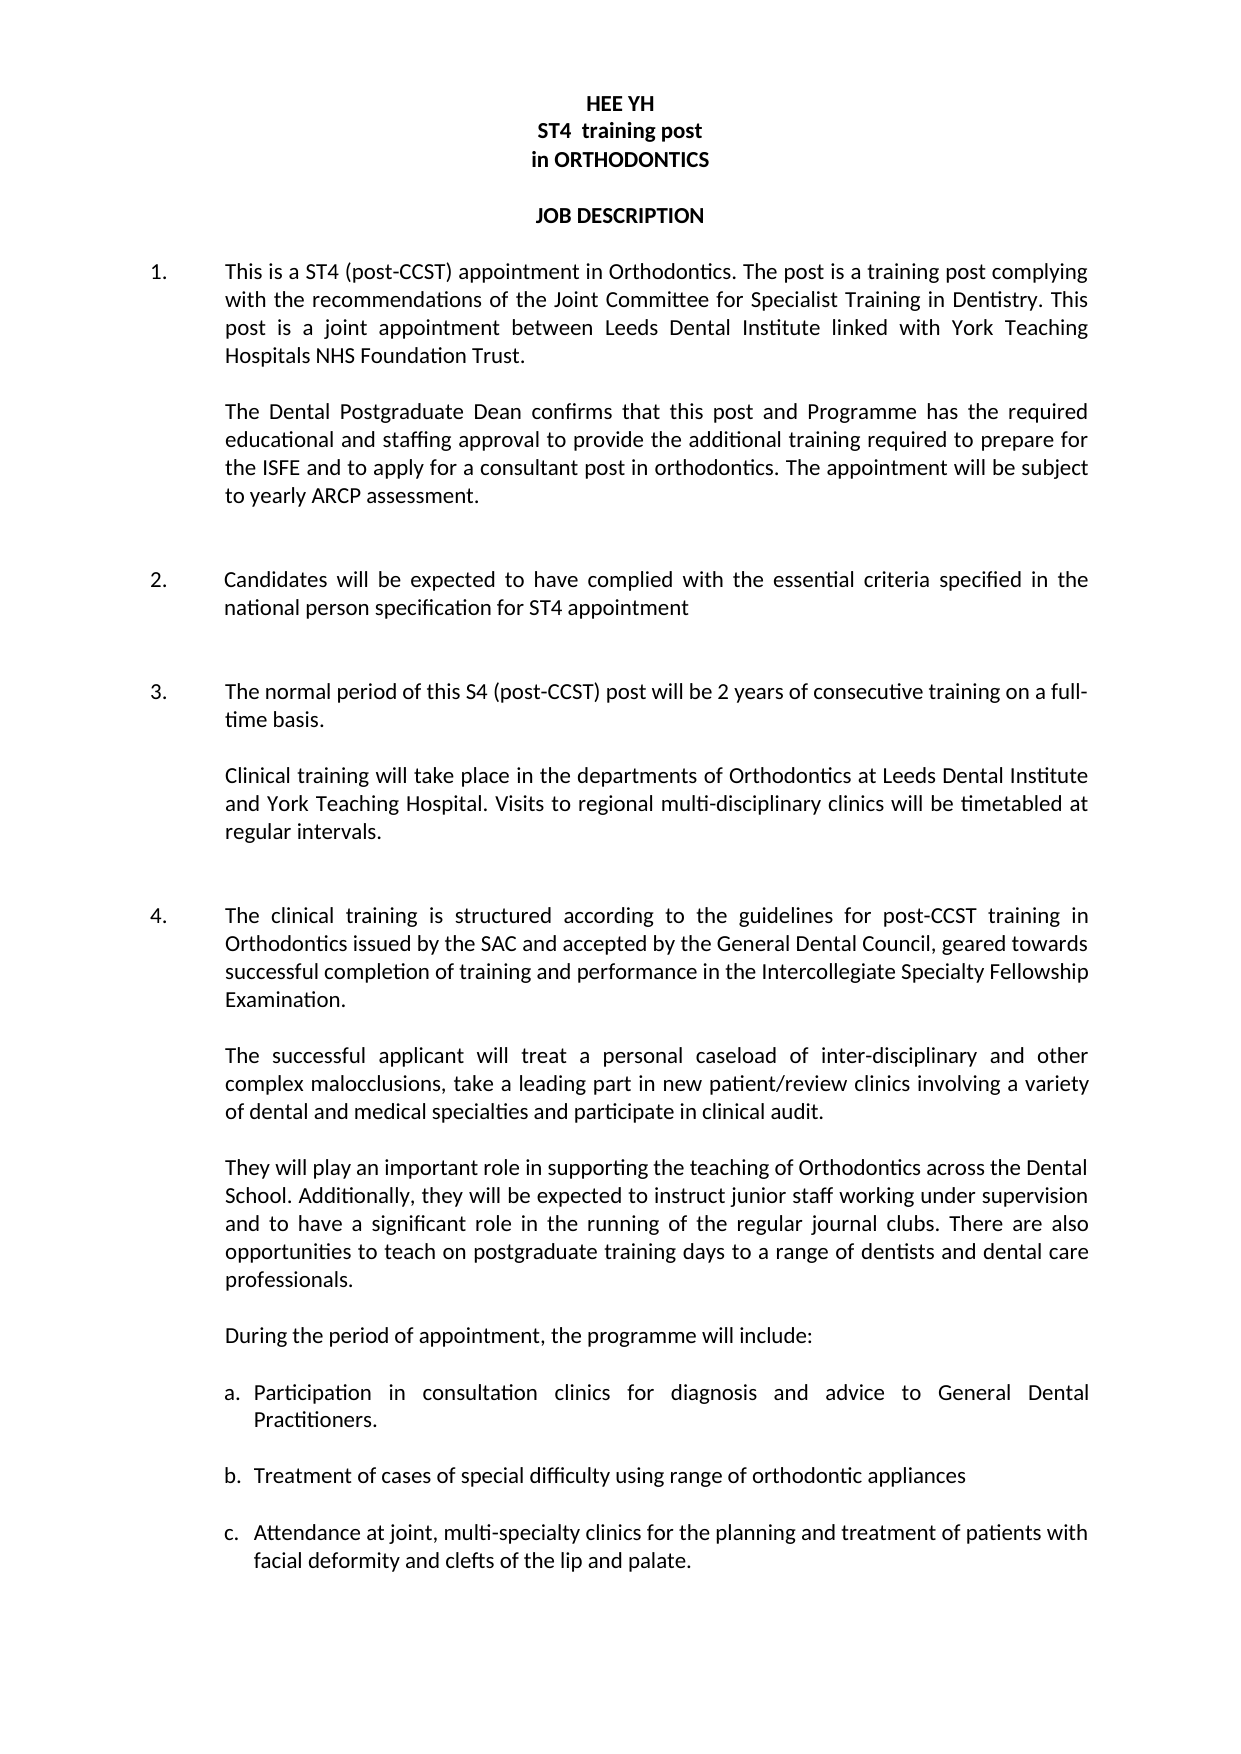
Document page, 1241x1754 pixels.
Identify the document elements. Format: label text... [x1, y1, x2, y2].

text During the period of appointment, the programme will include: [150, 1322, 1090, 1349]
text 1. This is a ST4 (post-CCST) appointment in Orthodontics. The post is a training post complying with the recommendations of the Joint Committee for Specialist Training in Dentistry. This post is a joint appointment between Leeds Dental Institute linked with York Teaching Hospitals NHS Foundation Trust. [150, 257, 1090, 369]
text Clinical training will take place in the departments of Orthodontics at Leeds Dental Institute and York Teaching Hospital. Visits to regional multi-disciplinary clinics will be timetabled at regular intervals. [225, 761, 1090, 845]
text ST4 training post [150, 117, 1090, 145]
text HEE YH [150, 89, 1090, 117]
list Treatment of cases of special difficulty using range of orthodontic appliances [224, 1462, 1090, 1490]
text 4. The clinical training is structured according to the guidelines for post-CCST training in Orthodontics issued by the SAC and accepted by the General Dental Council, geared towards successful completion of training and performance in the Intercollegiate Specialty Fellowship Examination. [150, 901, 1090, 1013]
list Attendance at joint, multi-specialty clinics for the planning and treatment of patients with facial deformity and clefts of the lip and palate. [224, 1518, 1090, 1574]
text in ORTHODONTICS [150, 145, 1090, 173]
text The successful applicant will treat a personal caseload of inter-disciplinary and other complex malocclusions, take a leading part in new patient/review clinics involving a variety of dental and medical specialties and participate in clinical audit. [225, 1041, 1090, 1125]
list Participation in consultation clinics for diagnosis and advice to General Dental Practitioners. [224, 1378, 1090, 1434]
text 3. The normal period of this S4 (post-CCST) post will be 2 years of consecutive training on a full-time basis. [150, 677, 1090, 733]
text The Dental Postgraduate Dean confirms that this post and Programme has the required educational and staffing approval to provide the additional training required to prepare for the ISFE and to apply for a consultant post in orthodontics. The appointment will be subject to yearly ARCP assessment. [225, 397, 1090, 509]
text JOB DESCRIPTION [150, 201, 1090, 229]
text They will play an important role in supporting the teaching of Orthodontics across the Dental School. Additionally, they will be expected to instruct junior staff working under supervision and to have a significant role in the running of the regular journal clubs. There are also opportunities to teach on postgraduate training days to a range of dentists and dental care professionals. [225, 1153, 1090, 1293]
text 2. Candidates will be expected to have complied with the essential criteria specified in the national person specification for ST4 appointment [150, 565, 1090, 621]
